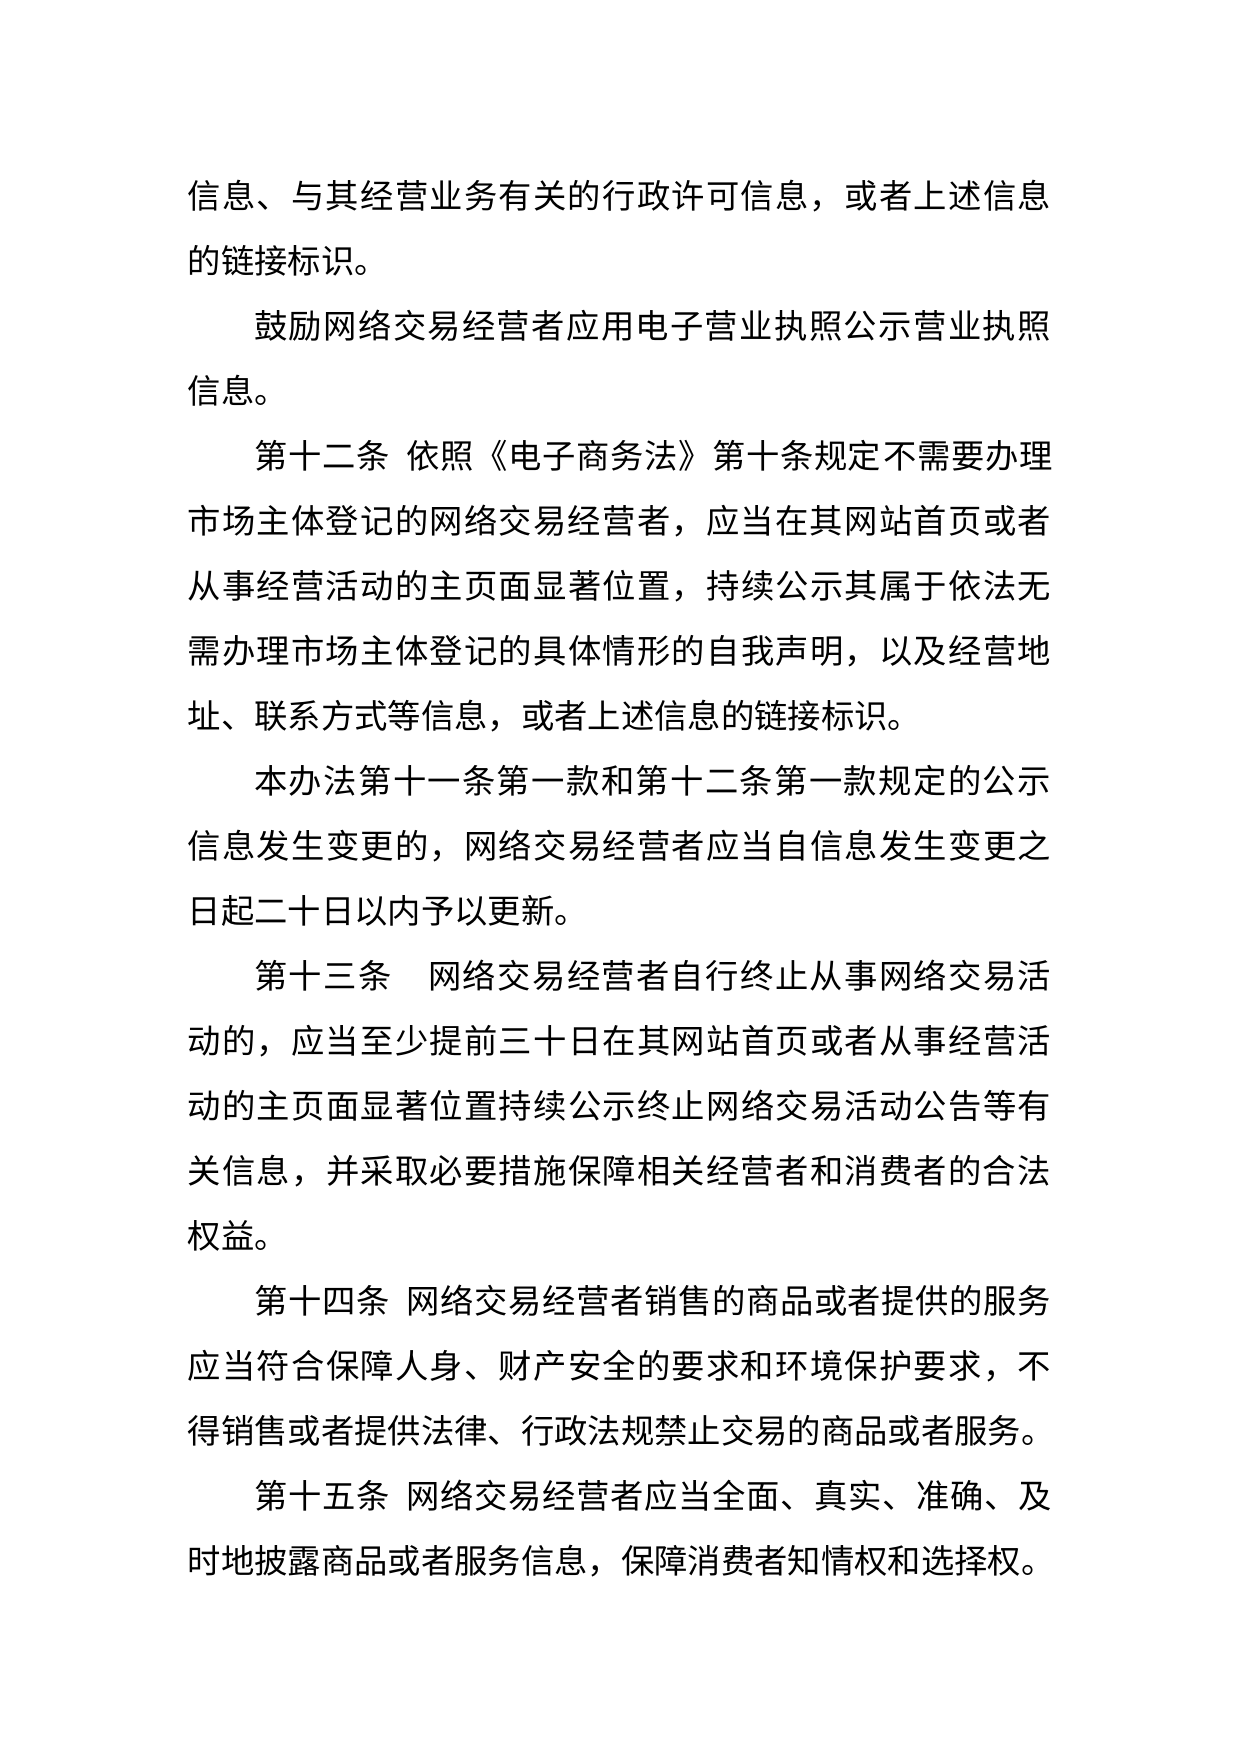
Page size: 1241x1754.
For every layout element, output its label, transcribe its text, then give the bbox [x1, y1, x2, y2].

text 本办法第十一条第一款和第十二条第一款规定的公示信息发生变更的，网络交易经营者应当自信息发生变更之日起二十日以内予以更新。 [187, 747, 1053, 942]
text 第十五条 网络交易经营者应当全面、真实、准确、及时地披露商品或者服务信息，保障消费者知情权和选择权。 [187, 1462, 1053, 1592]
text 鼓励网络交易经营者应用电子营业执照公示营业执照信息。 [187, 292, 1053, 422]
text 第十四条 网络交易经营者销售的商品或者提供的服务应当符合保障人身、财产安全的要求和环境保护要求，不得销售或者提供法律、行政法规禁止交易的商品或者服务。 [187, 1267, 1053, 1462]
text 第十二条 依照《电子商务法》第十条规定不需要办理市场主体登记的网络交易经营者，应当在其网站首页或者从事经营活动的主页面显著位置，持续公示其属于依法无需办理市场主体登记的具体情形的自我声明，以及经营地址、联系方式等信息，或者上述信息的链接标识。 [187, 422, 1053, 747]
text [187, 162, 1053, 292]
text 第十三条 网络交易经营者自行终止从事网络交易活动的，应当至少提前三十日在其网站首页或者从事经营活动的主页面显著位置持续公示终止网络交易活动公告等有关信息，并采取必要措施保障相关经营者和消费者的合法权益。 [187, 942, 1053, 1267]
